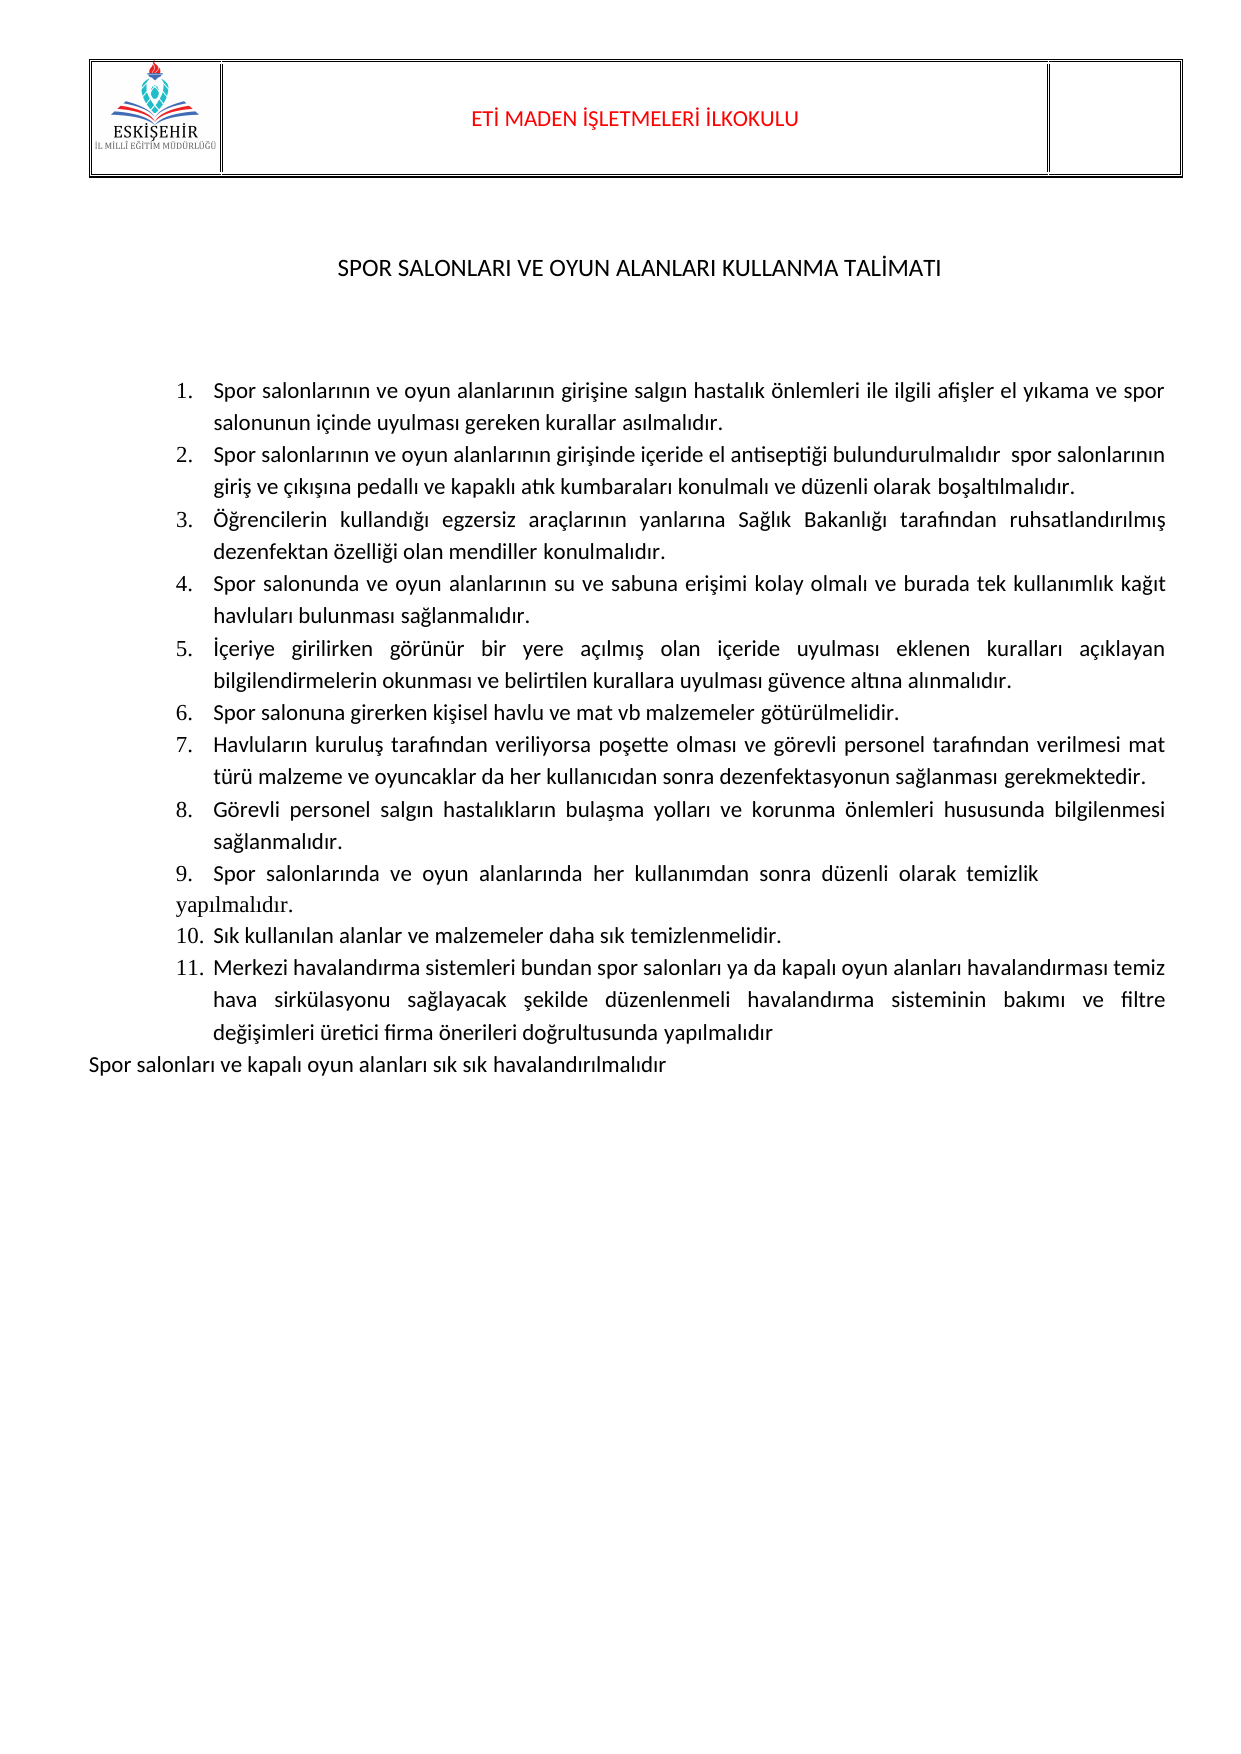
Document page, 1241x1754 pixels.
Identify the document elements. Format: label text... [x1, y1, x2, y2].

list Spor salonlarının ve oyun alanlarının girişine salgın hastalık önlemleri ile ilgili afişler el yıkama ve spor salonunun içinde uyulması gereken kurallar asılmalıdır. [176, 376, 1167, 436]
list Görevli personel salgın hastalıkların bulaşma yolları ve korunma önlemleri hususunda bilgilenmesi sağlanmalıdır. [176, 795, 1167, 855]
list Sık kullanılan alanlar ve malzemeler daha sık temizlenmelidir. [176, 921, 1181, 949]
list Öğrencilerin kullandığı egzersiz araçlarının yanlarına Sağlık Bakanlığı tarafından ruhsatlandırılmış dezenfektan özelliği olan mendiller konulmalıdır. [176, 505, 1167, 565]
list Merkezi havalandırma sistemleri bundan spor salonları ya da kapalı oyun alanları havalandırması temiz hava sirkülasyonu sağlayacak şekilde düzenlenmeli havalandırma sisteminin bakımı ve filtre değişimleri üretici firma önerileri doğrultusunda yapılmalıdır [176, 953, 1167, 1046]
list Spor salonuna girerken kişisel havlu ve mat vb malzemeler götürülmelidir. [176, 698, 1181, 727]
list Spor salonlarında ve oyun alanlarında her kullanımdan sonra düzenli olarak temizlik [176, 859, 1181, 887]
list İçeriye girilirken görünür bir yere açılmış olan içeride uyulması eklenen kuralları açıklayan bilgilendirmelerin okunması ve belirtilen kurallara uyulması güvence altına alınmalıdır. [176, 634, 1167, 694]
text Spor salonları ve kapalı oyun alanları sık sık havalandırılmalıdır [89, 1050, 1181, 1078]
list Spor salonlarının ve oyun alanlarının girişinde içeride el antiseptiği bulundurulmalıdır spor salonlarının giriş ve çıkışına pedallı ve kapaklı atık kumbaraları konulmalı ve düzenli olarak boşaltılmalıdır. [176, 440, 1167, 500]
text yapılmalıdır. [176, 891, 1181, 918]
list Havluların kuruluş tarafından veriliyorsa poşette olması ve görevli personel tarafından verilmesi mat türü malzeme ve oyuncaklar da her kullanıcıdan sonra dezenfektasyonun sağlanması gerekmektedir. [176, 730, 1167, 791]
list Spor salonunda ve oyun alanlarının su ve sabuna erişimi kolay olmalı ve burada tek kullanımlık kağıt havluları bulunması sağlanmalıdır. [176, 569, 1167, 630]
picture [95, 62, 216, 149]
text SPOR SALONLARI VE OYUN ALANLARI KULLANMA TALİMATI [89, 252, 1181, 283]
